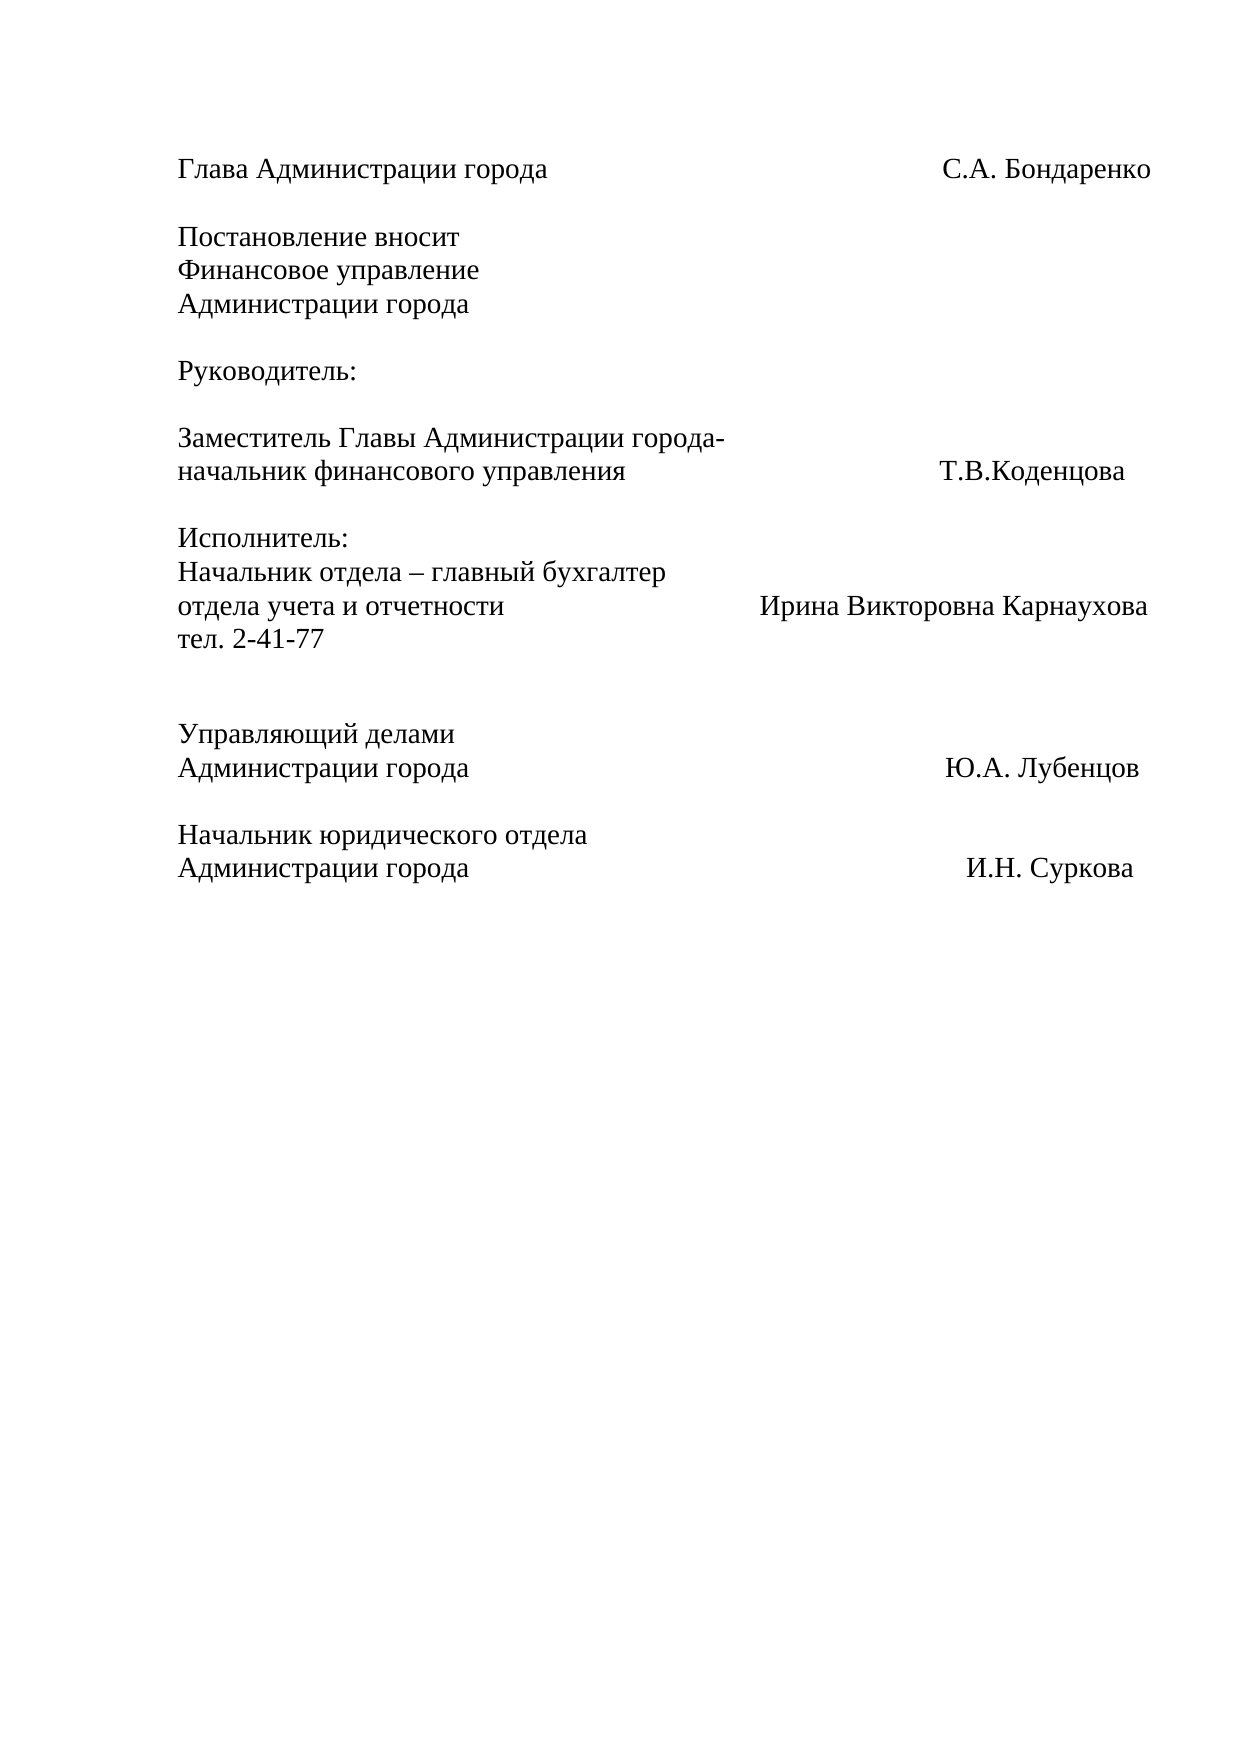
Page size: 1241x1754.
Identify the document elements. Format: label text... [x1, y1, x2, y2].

text Постановление вносит [177, 219, 1152, 252]
text Глава Администрации города С.А. Бондаренко [177, 152, 1152, 185]
text Исполнитель: [177, 521, 1152, 554]
text Администрации города И.Н. Суркова [177, 851, 1152, 884]
text Финансовое управление [177, 252, 1152, 286]
text Начальник юридического отдела [177, 817, 1152, 851]
text тел. 2-41-77 [177, 621, 1152, 655]
text Управляющий делами [177, 716, 1152, 750]
text Администрации города [177, 286, 1152, 319]
text Заместитель Главы Администрации города- [177, 420, 1152, 453]
text Начальник отдела – главный бухгалтер [177, 554, 1152, 588]
text Руководитель: [177, 353, 1152, 386]
text начальник финансового управления Т.В.Коденцова [177, 453, 1152, 487]
text отдела учета и отчетности Ирина Викторовна Карнаухова [177, 588, 1152, 621]
text Администрации города Ю.А. Лубенцов [177, 750, 1152, 783]
